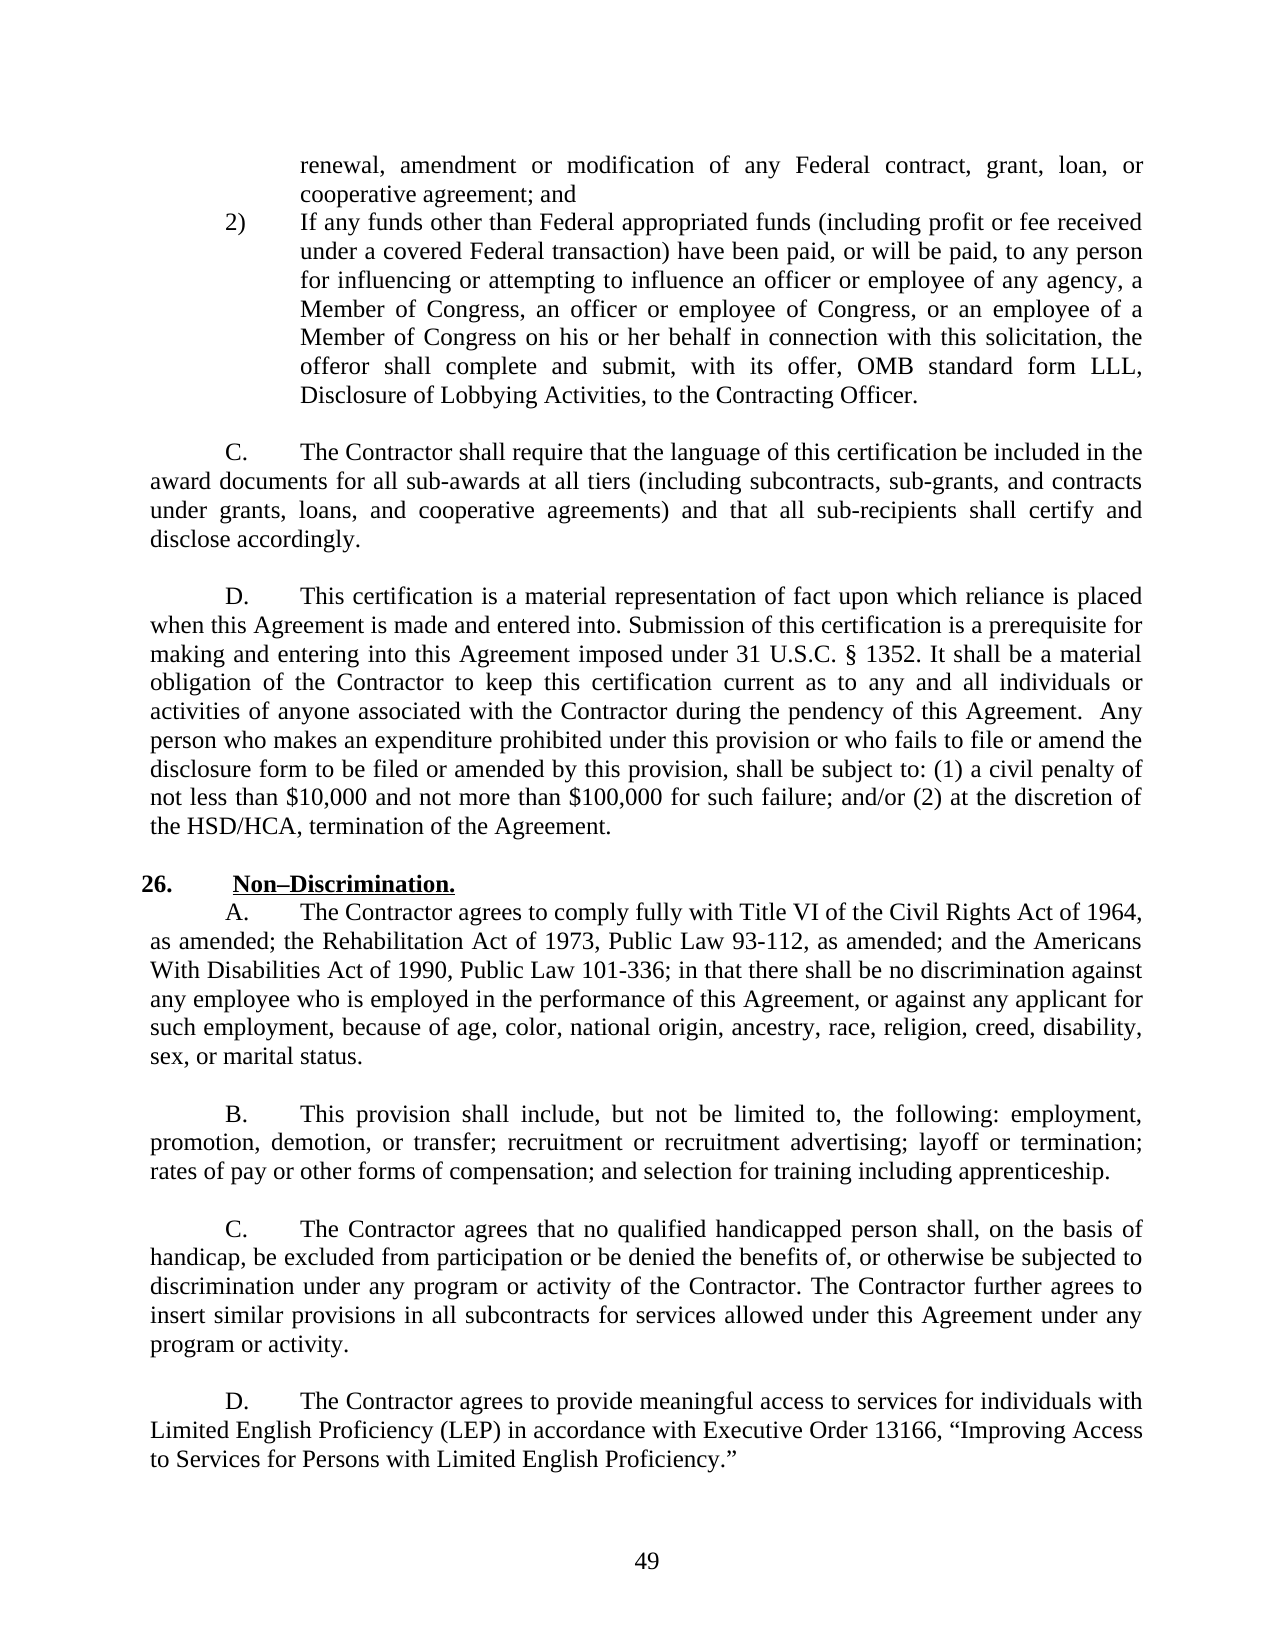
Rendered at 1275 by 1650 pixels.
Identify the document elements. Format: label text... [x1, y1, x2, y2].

list D. The Contractor agrees to provide meaningful access to services for individuals with Limited English Proficiency (LEP) in accordance with Executive Order 13166, “Improving Access to Services for Persons with Limited English Proficiency.” [150, 1386, 1144, 1472]
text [225, 150, 1144, 207]
text 2) If any funds other than Federal appropriated funds (including profit or fee received under a covered Federal transaction) have been paid, or will be paid, to any person for influencing or attempting to influence an officer or employee of any agency, a Member of Congress, an officer or employee of Congress, or an employee of a Member of Congress on his or her behalf in connection with this solicitation, the offeror shall complete and submit, with its offer, OMB standard form LLL, Disclosure of Lobbying Activities, to the Contracting Officer. [225, 207, 1144, 409]
list This certification is a material representation of fact upon which reliance is placed when this Agreement is made and entered into. Submission of this certification is a prerequisite for making and entering into this Agreement imposed under 31 U.S.C. § 1352. It shall be a material obligation of the Contractor to keep this certification current as to any and all individuals or activities of anyone associated with the Contractor during the pendency of this Agreement. Any person who makes an expenditure prohibited under this provision or who fails to file or amend the disclosure form to be filed or amended by this provision, shall be subject to: (1) a civil penalty of not less than $10,000 and not more than $100,000 for such failure; and/or (2) at the discretion of the HSD/HCA, termination of the Agreement. [150, 581, 1144, 840]
list A. The Contractor agrees to comply fully with Title VI of the Civil Rights Act of 1964, as amended; the Rehabilitation Act of 1973, Public Law 93-112, as amended; and the Americans With Disabilities Act of 1990, Public Law 101-336; in that there shall be no discrimination against any employee who is employed in the performance of this Agreement, or against any applicant for such employment, because of age, color, national origin, ancestry, race, religion, creed, disability, sex, or marital status. [150, 897, 1144, 1070]
list The Contractor shall require that the language of this certification be included in the award documents for all sub-awards at all tiers (including subcontracts, sub-grants, and contracts under grants, loans, and cooperative agreements) and that all sub-recipients shall certify and disclose accordingly. [150, 437, 1144, 552]
list C. The Contractor agrees that no qualified handicapped person shall, on the basis of handicap, be excluded from participation or be denied the benefits of, or otherwise be subjected to discrimination under any program or activity of the Contractor. The Contractor further agrees to insert similar provisions in all subcontracts for services allowed under this Agreement under any program or activity. [150, 1214, 1144, 1357]
list B. This provision shall include, but not be limited to, the following: employment, promotion, demotion, or transfer; recruitment or recruitment advertising; layoff or termination; rates of pay or other forms of compensation; and selection for training including apprenticeship. [150, 1099, 1144, 1185]
list Non–Discrimination. [172, 869, 1144, 897]
